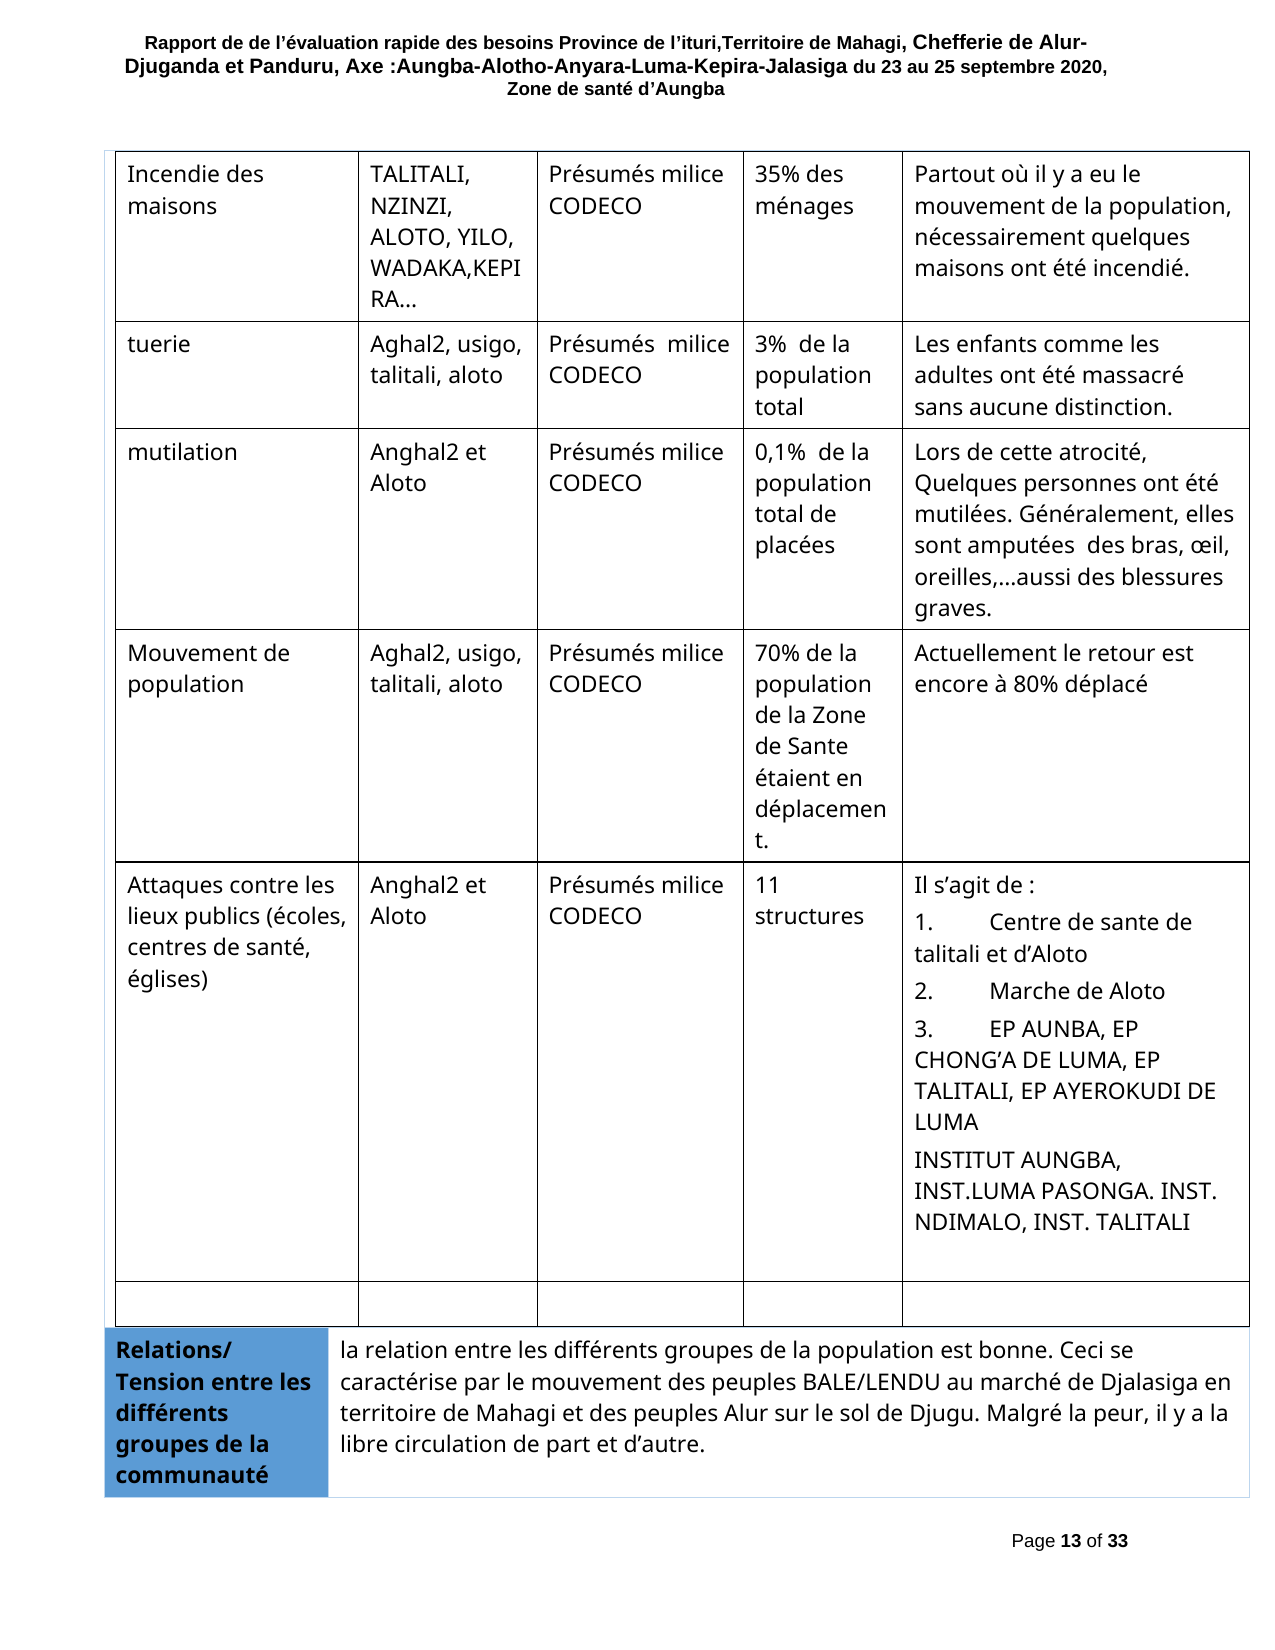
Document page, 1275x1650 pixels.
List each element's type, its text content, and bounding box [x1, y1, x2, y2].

table_cell [744, 429, 902, 629]
table_cell [116, 1282, 358, 1326]
table_cell [903, 1282, 1249, 1326]
table_cell [359, 429, 537, 629]
table_cell [359, 863, 537, 1281]
table_cell [116, 630, 358, 861]
table_cell [359, 152, 537, 321]
table_cell [903, 429, 1249, 629]
table_cell [105, 151, 115, 1327]
table_cell [538, 152, 743, 321]
table_cell [538, 630, 743, 861]
table_cell [744, 630, 902, 861]
table_cell [359, 1282, 537, 1326]
table_cell [538, 322, 743, 428]
table_cell [538, 863, 743, 1281]
table_cell [903, 322, 1249, 428]
table_cell la relation entre les différents groupes de la population est bonne. Ceci se caractérise par le mouvement des peuples BALE/LENDU au marché de Djalasiga en territoire de Mahagi et des peuples Alur sur le sol de Djugu. Malgré la peur, il y a la libre circulation de part et d’autre. [329, 1328, 1249, 1497]
table_cell [538, 1282, 743, 1326]
table_cell [744, 152, 902, 321]
table_cell [359, 322, 537, 428]
table_cell [744, 322, 902, 428]
table_cell [744, 1282, 902, 1326]
table_cell [116, 429, 358, 629]
table_cell [116, 152, 358, 321]
table_cell [359, 630, 537, 861]
table_cell [744, 863, 902, 1281]
table_cell [903, 152, 1249, 321]
table_cell Relations/Tension entre les différents groupes de la communauté [105, 1328, 328, 1497]
table_cell [538, 429, 743, 629]
table_cell [903, 863, 1249, 1281]
table_cell [116, 322, 358, 428]
table_cell [903, 630, 1249, 861]
table_cell [116, 863, 358, 1281]
